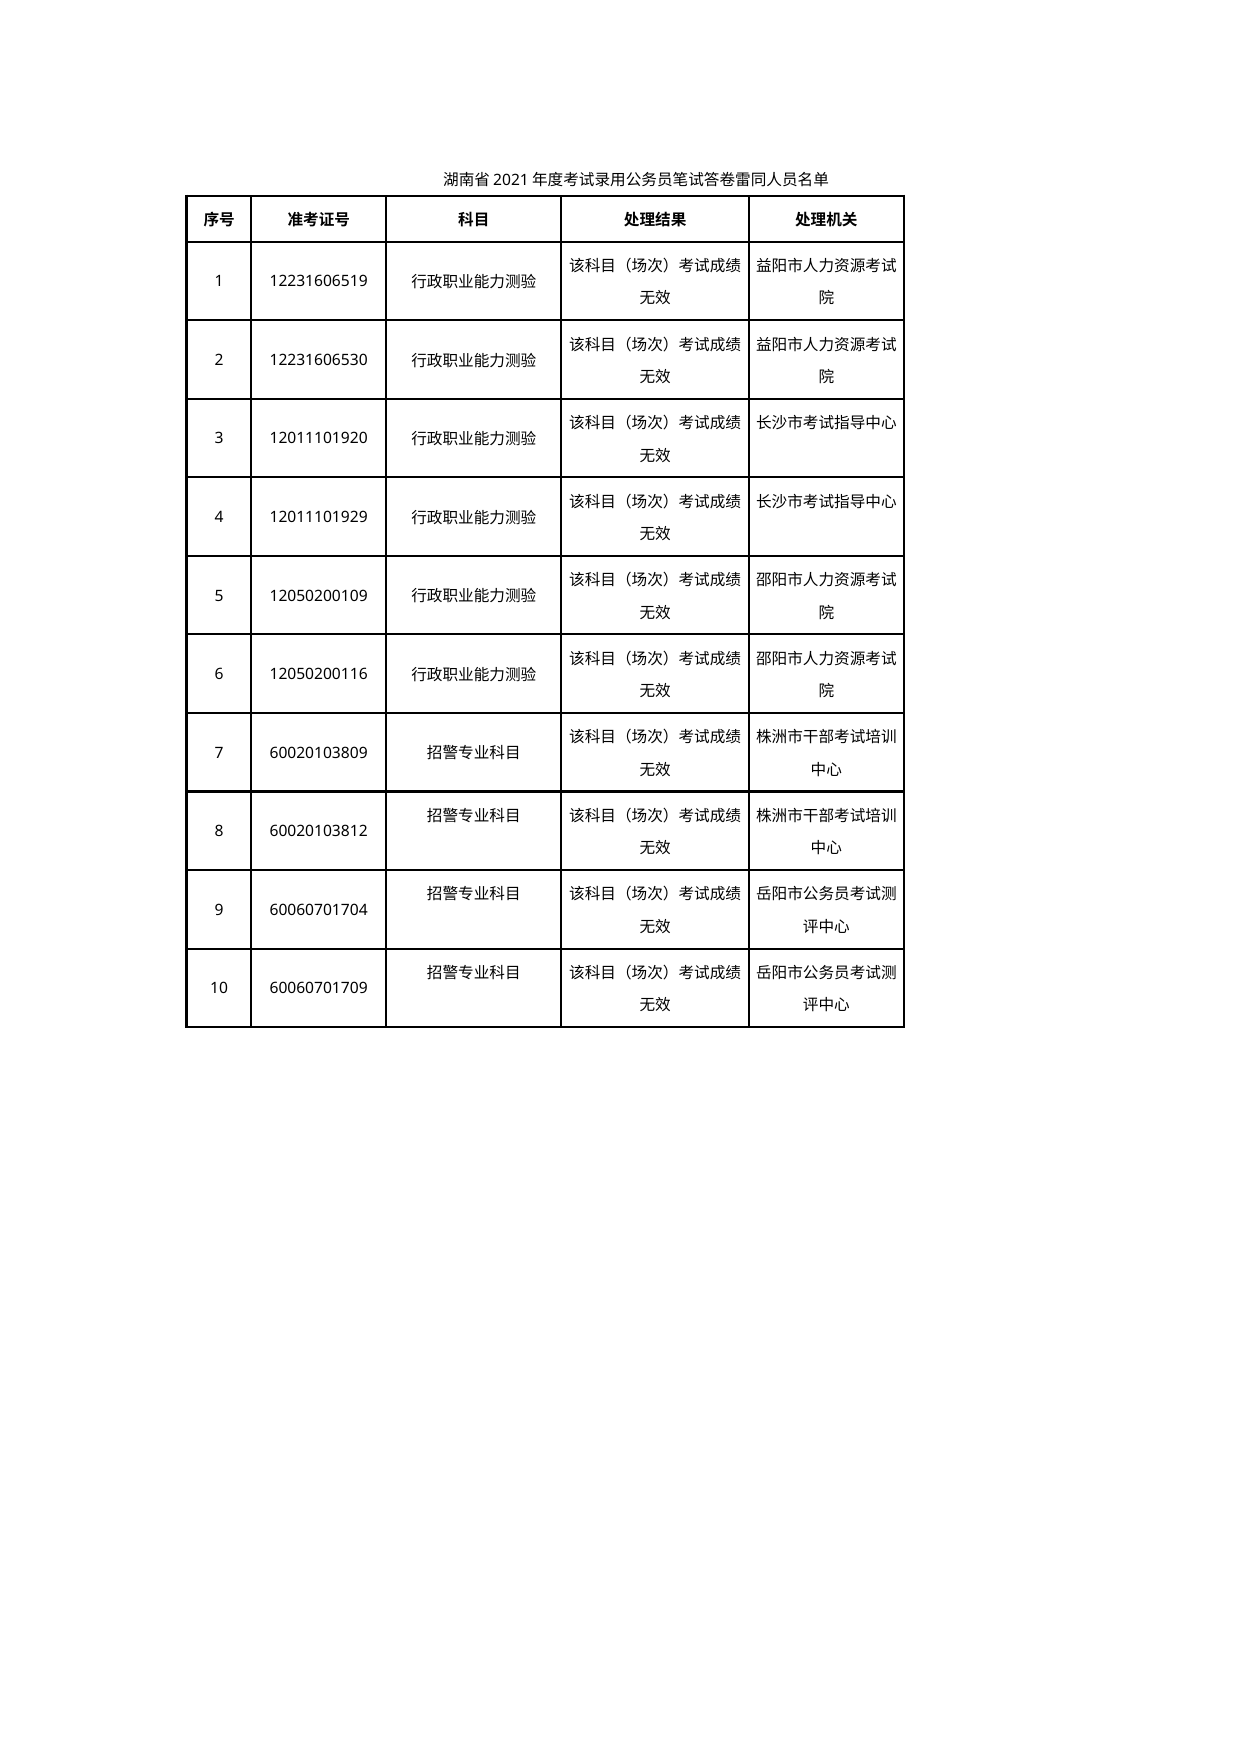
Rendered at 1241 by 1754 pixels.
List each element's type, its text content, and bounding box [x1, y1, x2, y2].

table_cell 该科目（场次）考试成绩无效 [562, 635, 748, 712]
table_cell 邵阳市人力资源考试院 [750, 635, 903, 712]
table_cell 12011101929 [252, 478, 385, 555]
table_cell 4 [188, 478, 250, 555]
table_cell 行政职业能力测验 [387, 400, 560, 476]
text 湖南省2021年度考试录用公务员笔试答卷雷同人员名单 [187, 162, 1053, 194]
table_cell 该科目（场次）考试成绩无效 [562, 321, 748, 398]
table_cell 招警专业科目 [387, 950, 560, 1026]
table_cell 8 [188, 793, 250, 869]
table_cell 长沙市考试指导中心 [750, 478, 903, 555]
table_cell 行政职业能力测验 [387, 557, 560, 633]
table_cell 该科目（场次）考试成绩无效 [562, 243, 748, 319]
table_cell 招警专业科目 [387, 793, 560, 869]
table_cell 10 [188, 950, 250, 1026]
table_cell 岳阳市公务员考试测评中心 [750, 950, 903, 1026]
table_cell 行政职业能力测验 [387, 243, 560, 319]
table_cell 行政职业能力测验 [387, 321, 560, 398]
table_header 准考证号 [252, 197, 385, 241]
table_cell 益阳市人力资源考试院 [750, 321, 903, 398]
table_cell 60020103812 [252, 793, 385, 869]
table_header 科目 [387, 197, 560, 241]
table_cell 1 [188, 243, 250, 319]
table_cell 株洲市干部考试培训中心 [750, 714, 903, 790]
table_cell 该科目（场次）考试成绩无效 [562, 400, 748, 476]
table_cell 该科目（场次）考试成绩无效 [562, 557, 748, 633]
table_cell 该科目（场次）考试成绩无效 [562, 478, 748, 555]
table_cell 60060701709 [252, 950, 385, 1026]
table_cell 行政职业能力测验 [387, 635, 560, 712]
table_cell 该科目（场次）考试成绩无效 [562, 871, 748, 947]
table_cell 12231606530 [252, 321, 385, 398]
table_header 序号 [188, 197, 250, 241]
table_cell 5 [188, 557, 250, 633]
table_cell 该科目（场次）考试成绩无效 [562, 714, 748, 790]
table_cell 岳阳市公务员考试测评中心 [750, 871, 903, 947]
table_cell 长沙市考试指导中心 [750, 400, 903, 476]
table_cell 招警专业科目 [387, 871, 560, 947]
table_cell 该科目（场次）考试成绩无效 [562, 950, 748, 1026]
table_cell 60060701704 [252, 871, 385, 947]
table_cell 招警专业科目 [387, 714, 560, 790]
table_cell 邵阳市人力资源考试院 [750, 557, 903, 633]
table_cell 益阳市人力资源考试院 [750, 243, 903, 319]
table_cell 12050200116 [252, 635, 385, 712]
table_cell 该科目（场次）考试成绩无效 [562, 793, 748, 869]
table_cell 行政职业能力测验 [387, 478, 560, 555]
table_cell 2 [188, 321, 250, 398]
table_cell 12050200109 [252, 557, 385, 633]
table_cell 60020103809 [252, 714, 385, 790]
table_header 处理机关 [750, 197, 903, 241]
table_header 处理结果 [562, 197, 748, 241]
table_cell 株洲市干部考试培训中心 [750, 793, 903, 869]
table_cell 6 [188, 635, 250, 712]
table_cell 12231606519 [252, 243, 385, 319]
table_cell 7 [188, 714, 250, 790]
table_cell 3 [188, 400, 250, 476]
table_cell 9 [188, 871, 250, 947]
table_cell 12011101920 [252, 400, 385, 476]
